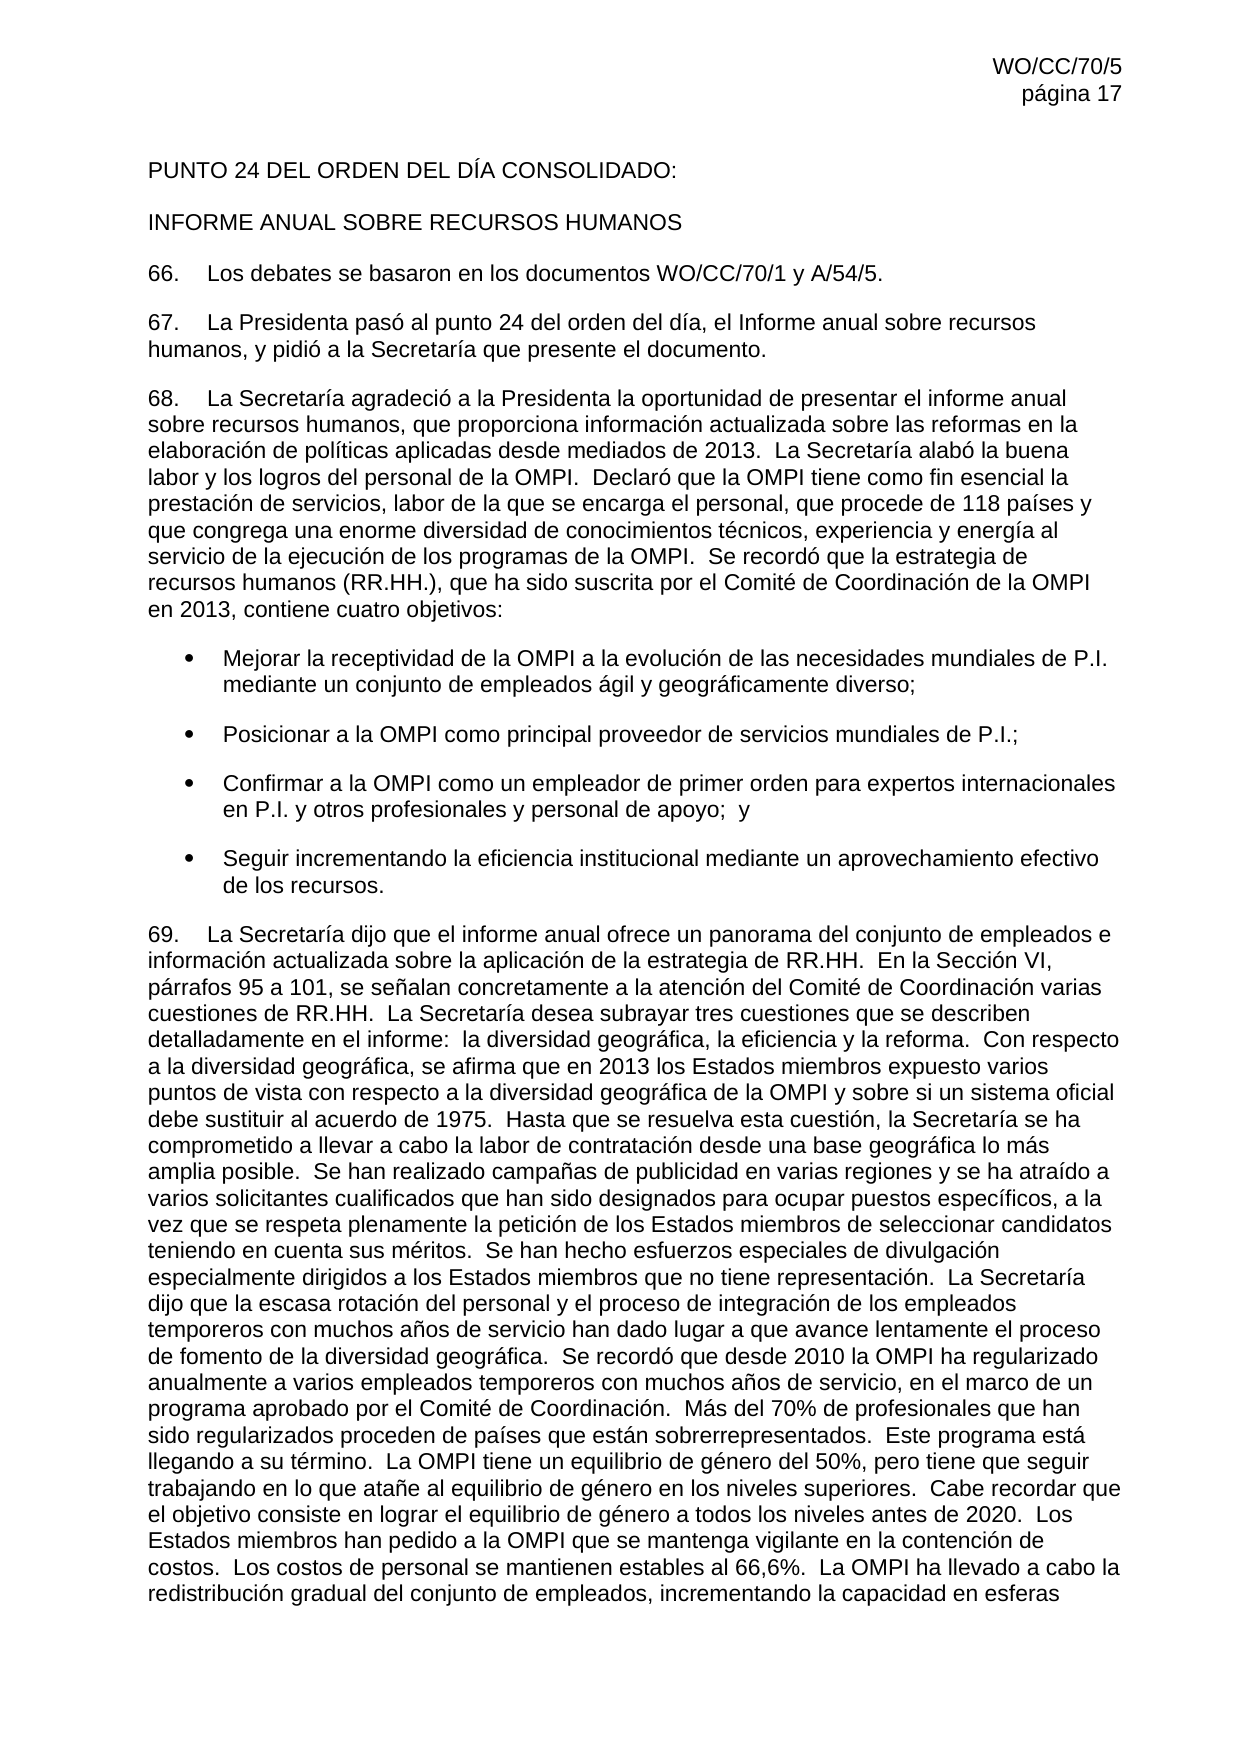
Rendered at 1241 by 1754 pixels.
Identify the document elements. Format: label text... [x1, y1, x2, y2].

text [148, 921, 1122, 1606]
list Mejorar la receptividad de la OMPI a la evolución de las necesidades mundiales de P.I. mediante un conjunto de empleados ágil y geográficamente diverso; [185, 645, 1122, 698]
list Posicionar a la OMPI como principal proveedor de servicios mundiales de P.I.; [185, 721, 1122, 747]
text PUNTO 24 DEL ORDEN DEL DÍA CONSOLIDADO: [148, 157, 1122, 183]
text Los debates se basaron en los documentos WO/CC/70/1 y A/54/5. [148, 260, 1122, 286]
list Confirmar a la OMPI como un empleador de primer orden para expertos internacionales en P.I. y otros profesionales y personal de apoyo; y [185, 770, 1122, 822]
subtitle INFORME ANUAL SOBRE RECURSOS HUMANOS [148, 208, 1122, 235]
text La Secretaría agradeció a la Presidenta la oportunidad de presentar el informe anual sobre recursos humanos, que proporciona información actualizada sobre las reformas en la elaboración de políticas aplicadas desde mediados de 2013. La Secretaría alabó la buena labor y los logros del personal de la OMPI. Declaró que la OMPI tiene como fin esencial la prestación de servicios, labor de la que se encarga el personal, que procede de 118 países y que congrega una enorme diversidad de conocimientos técnicos, experiencia y energía al servicio de la ejecución de los programas de la OMPI. Se recordó que la estrategia de recursos humanos (RR.HH.), que ha sido suscrita por el Comité de Coordinación de la OMPI en 2013, contiene cuatro objetivos: [148, 385, 1122, 622]
text La Presidenta pasó al punto 24 del orden del día, el Informe anual sobre recursos humanos, y pidió a la Secretaría que presente el documento. [148, 309, 1122, 362]
list Seguir incrementando la eficiencia institucional mediante un aprovechamiento efectivo de los recursos. [185, 845, 1122, 898]
